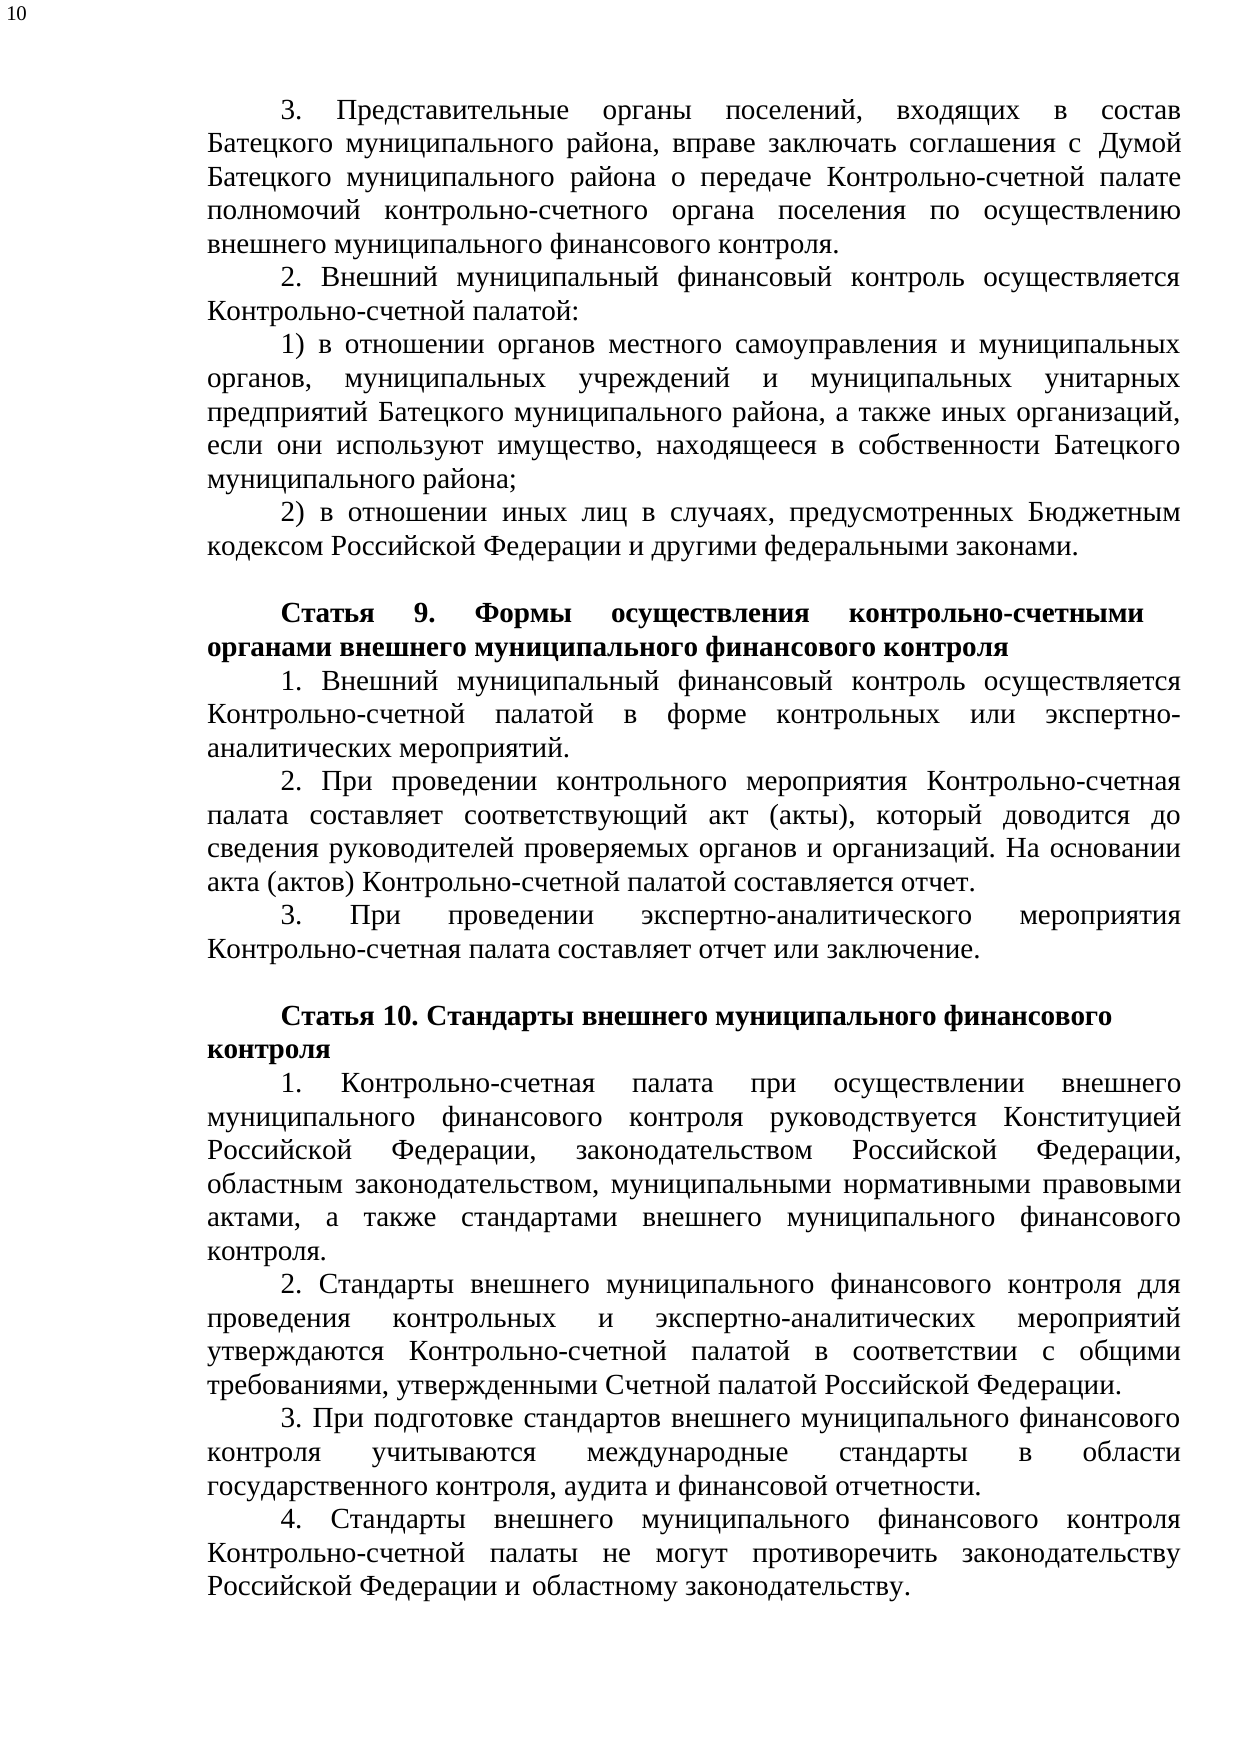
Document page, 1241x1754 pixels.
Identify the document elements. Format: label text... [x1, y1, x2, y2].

subtitle Статья 10. Стандарты внешнего муниципального финансового контроля [207, 998, 1112, 1065]
list в отношении органов местного самоуправления и муниципальных органов, муниципальных учреждений и муниципальных унитарных предприятий Батецкого муниципального района, а также иных организаций, если они используют имущество, находящееся в собственности Батецкого муниципального района; [207, 327, 1181, 494]
list Стандарты внешнего муниципального финансового контроля для проведения контрольных и экспертно-аналитических мероприятий утверждаются Контрольно-счетной палатой в соответствии с общими требованиями, утвержденными Счетной палатой Российской Федерации. [207, 1266, 1181, 1401]
list Представительные органы поселений, входящих в состав Батецкого муниципального района, вправе заключать соглашения с Думой Батецкого муниципального района о передаче Контрольно-счетной палате полномочий контрольно-счетного органа поселения по осуществлению внешнего муниципального финансового контроля. [207, 92, 1182, 259]
subtitle Статья 9. Формы осуществления контрольно-счетными органами внешнего муниципального финансового контроля [207, 596, 1144, 663]
list в отношении иных лиц в случаях, предусмотренных Бюджетным кодексом Российской Федерации и другими федеральными законами. [207, 494, 1182, 561]
list Внешний муниципальный финансовый контроль осуществляется Контрольно-счетной палатой в форме контрольных или экспертно- аналитических мероприятий. [207, 663, 1182, 763]
list При проведении контрольного мероприятия Контрольно-счетная палата составляет соответствующий акт (акты), который доводится до сведения руководителей проверяемых органов и организаций. На основании акта (актов) Контрольно-счетной палатой составляется отчет. [207, 763, 1182, 897]
list Контрольно-счетная палата при осуществлении внешнего муниципального финансового контроля руководствуется Конституцией Российской Федерации, законодательством Российской Федерации, областным законодательством, муниципальными нормативными правовыми актами, а также стандартами внешнего муниципального финансового контроля. [207, 1065, 1182, 1266]
list При подготовке стандартов внешнего муниципального финансового контроля учитываются международные стандарты в области государственного контроля, аудита и финансовой отчетности. [207, 1401, 1181, 1501]
text 2. Внешний муниципальный финансовый контроль осуществляется Контрольно-счетной палатой: [207, 259, 1181, 327]
list При проведении экспертно-аналитического мероприятия Контрольно-счетная палата составляет отчет или заключение. [207, 897, 1181, 964]
list Стандарты внешнего муниципального финансового контроля Контрольно-счетной палаты не могут противоречить законодательству Российской Федерации и областному законодательству. [207, 1501, 1181, 1602]
